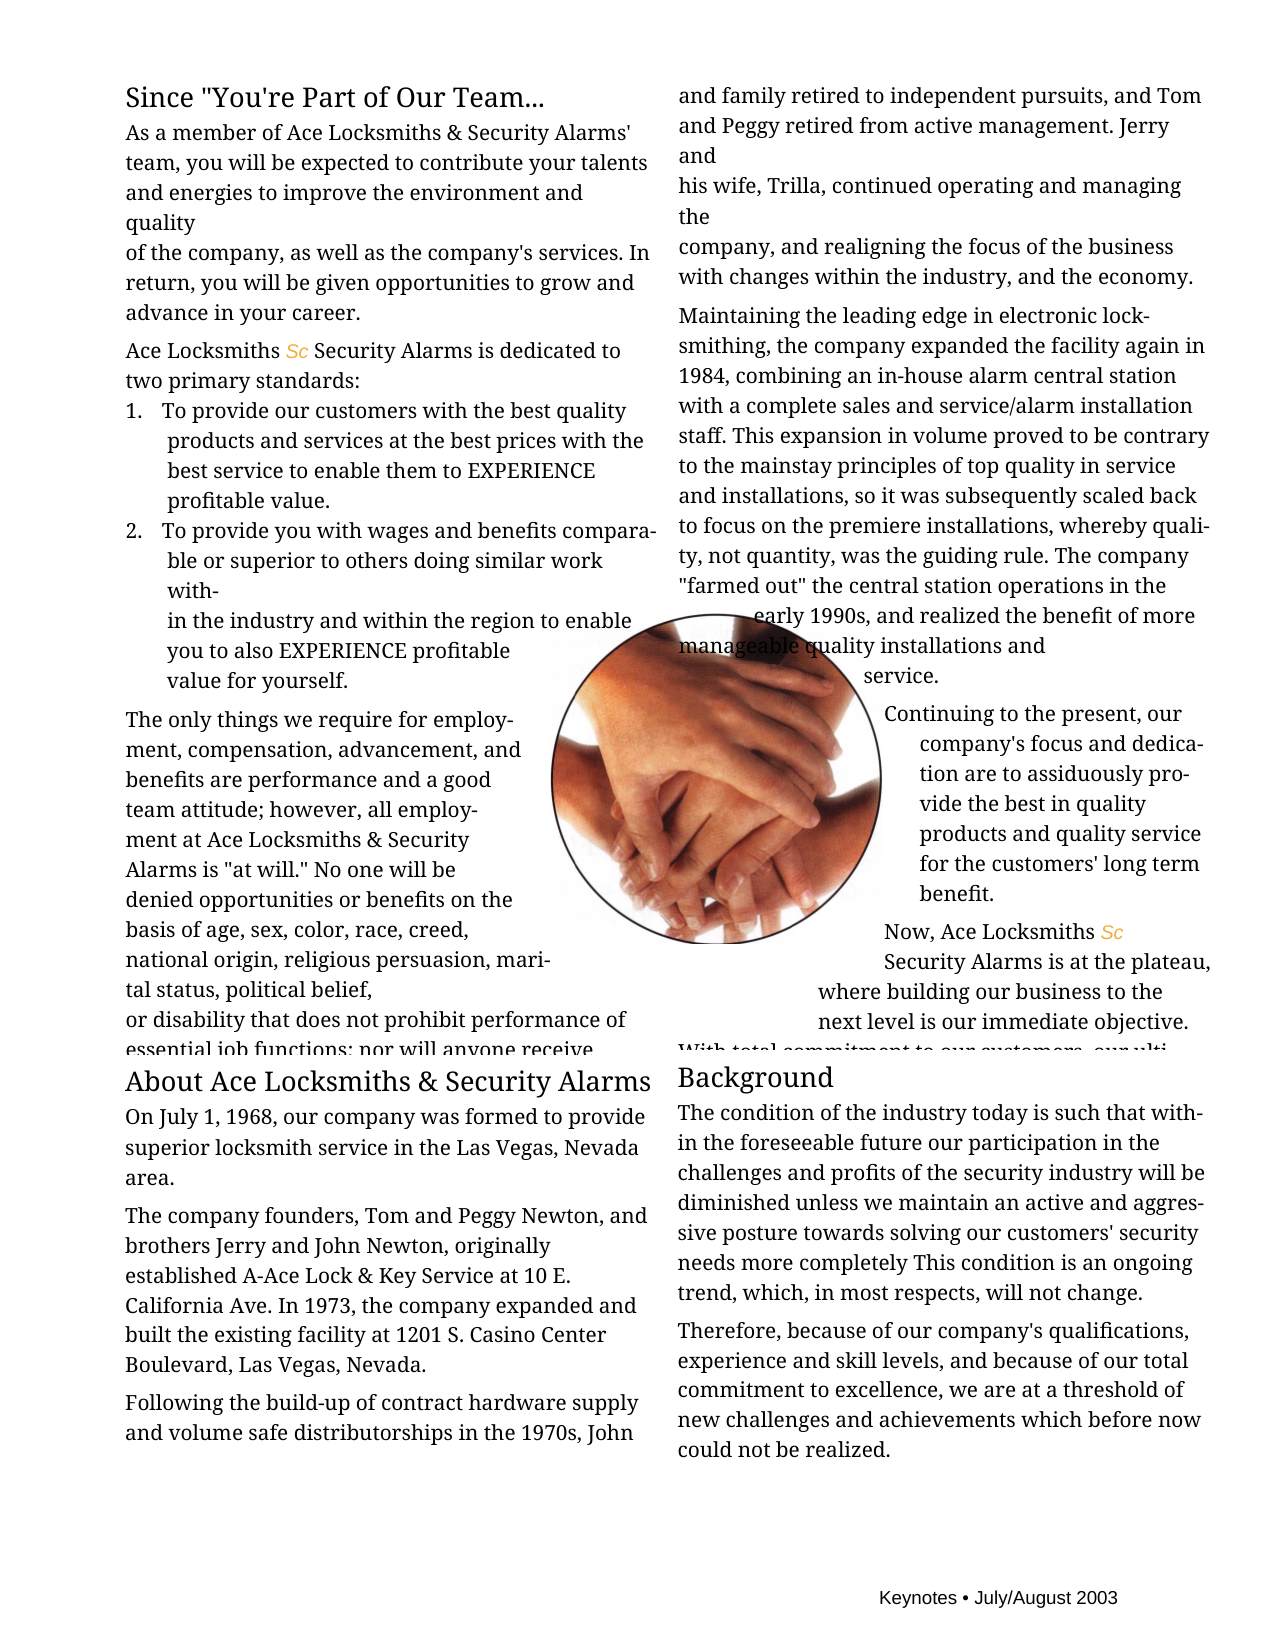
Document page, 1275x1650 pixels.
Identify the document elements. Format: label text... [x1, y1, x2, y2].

subtitle About Ace Locksmiths & Security Alarms [125, 1056, 658, 1101]
text Ace Locksmiths Sc Security Alarms is dedicated to two primary standards: [125, 335, 658, 395]
list To provide our customers with the best quality products and services at the best prices with the best service to enable them to EXPERIENCE profitable value. [125, 395, 658, 515]
text early 1990s, and realized the benefit of more manageable quality installations and [678, 599, 1211, 659]
subtitle Since "You're Part of Our Team... [125, 72, 658, 117]
text With total commitment to our customers, our ulti- mate goal is excellence. [678, 1036, 1211, 1050]
subtitle Background [677, 1051, 1211, 1096]
text Maintaining the leading edge in electronic lock- smithing, the company expanded the facility again in 1984, combining an in-house alarm central station with a complete sales and service/alarm installation staff. This expansion in volume proved to be contrary to the mainstay principles of top quality in service and installations, so it was subsequently scaled back to focus on the premiere installations, whereby quali- ty, not quantity, was the guiding rule. The company "farmed out" the central station operations in the [678, 299, 1211, 599]
text Following the build-up of contract hardware supply and volume safe distributorships in the 1970s, John [125, 1387, 658, 1447]
text Continuing to the present, our company's focus and dedica- tion are to assiduously pro- vide the best in quality products and quality service for the customers' long term benefit. [884, 697, 1211, 907]
text where building our business to the next level is our immediate objective. [818, 976, 1211, 1036]
text Therefore, because of our company's qualifications, experience and skill levels, and because of our total commitment to excellence, we are at a threshold of new challenges and achievements which before now could not be realized. [677, 1314, 1211, 1463]
text or disability that does not prohibit performance of [125, 1003, 658, 1033]
list To provide you with wages and benefits compara- ble or superior to others doing similar work with- in the industry and within the region to enable [125, 515, 658, 635]
text Now, Ace Locksmiths Sc Security Alarms is at the plateau, [884, 916, 1211, 976]
text The company founders, Tom and Peggy Newton, and brothers Jerry and John Newton, originally established A-Ace Lock & Key Service at 10 E. California Ave. In 1973, the company expanded and built the existing facility at 1201 S. Casino Center Boulevard, Las Vegas, Nevada. [125, 1200, 658, 1379]
text The only things we require for employ- ment, compensation, advancement, and benefits are performance and a good team attitude; however, all employ- ment at Ace Locksmiths & Security Alarms is "at will." No one will be denied opportunities or benefits on the basis of age, sex, color, race, creed, national origin, religious persuasion, mari- tal status, political belief, [125, 703, 658, 1003]
text As a member of Ace Locksmiths & Security Alarms' team, you will be expected to contribute your talents and energies to improve the environment and quality of the company, as well as the company's services. In return, you will be given opportunities to grow and advance in your career. [125, 117, 658, 327]
text On July 1, 1968, our company was formed to provide superior locksmith service in the Las Vegas, Nevada area. [125, 1101, 658, 1191]
text service. [863, 659, 1211, 689]
text you to also EXPERIENCE profitable value for yourself. [167, 635, 658, 695]
text Keynotes • July/August 2003 [879, 1588, 1118, 1608]
text The condition of the industry today is such that within the foreseeable future our participation in the challenges and profits of the security industry will be diminished unless we maintain an active and aggressive posture towards solving our customers' security needs more completely This condition is an ongoing trend, which, in most respects, will not change. [677, 1096, 1211, 1306]
text essential job functions; nor will anyone receive special treatment for those reasons. [125, 1033, 658, 1055]
text and family retired to independent pursuits, and Tom and Peggy retired from active management. Jerry and his wife, Trilla, continued operating and managing the company, and realigning the focus of the business with changes within the industry, and the economy. [678, 79, 1211, 291]
picture [550, 613, 883, 944]
